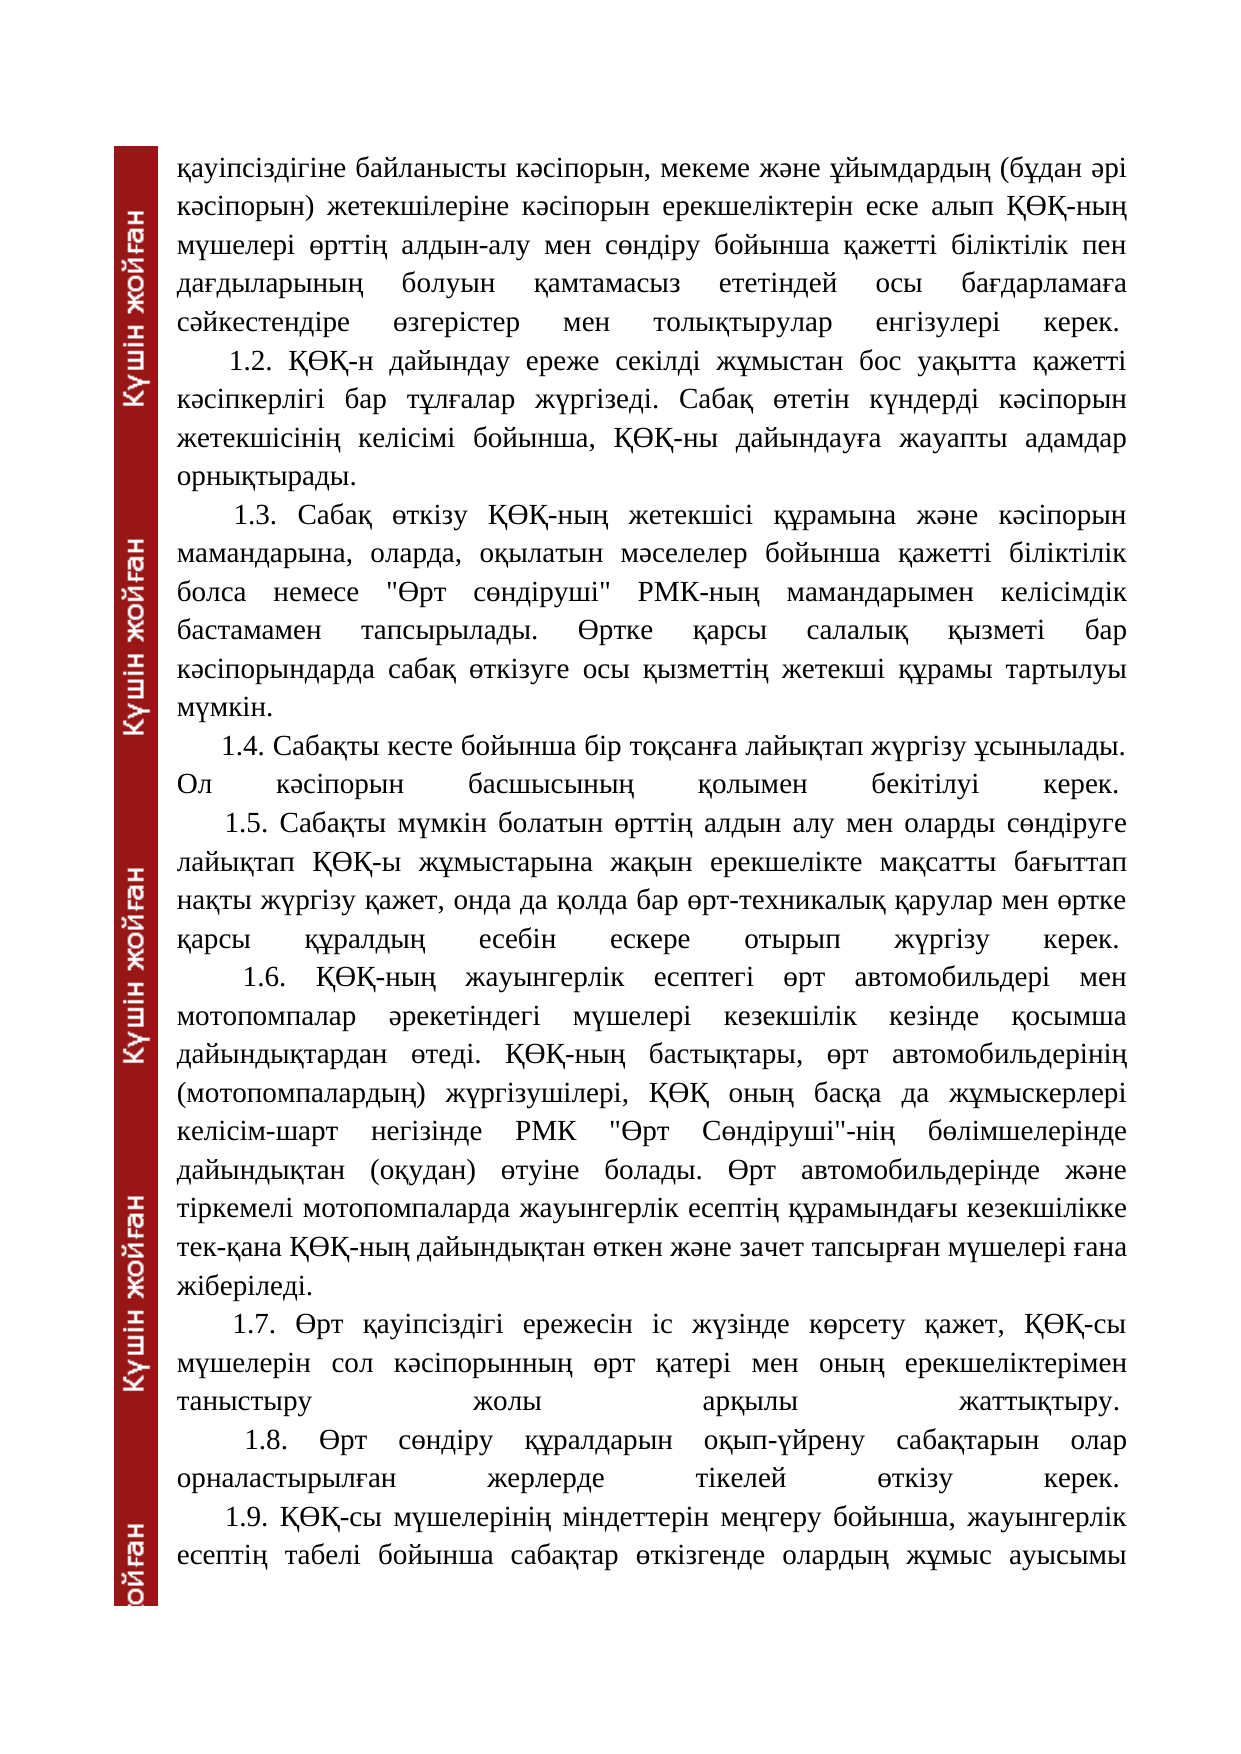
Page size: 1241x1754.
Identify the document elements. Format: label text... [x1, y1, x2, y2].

picture [114, 146, 158, 150]
picture [114, 1571, 158, 1606]
